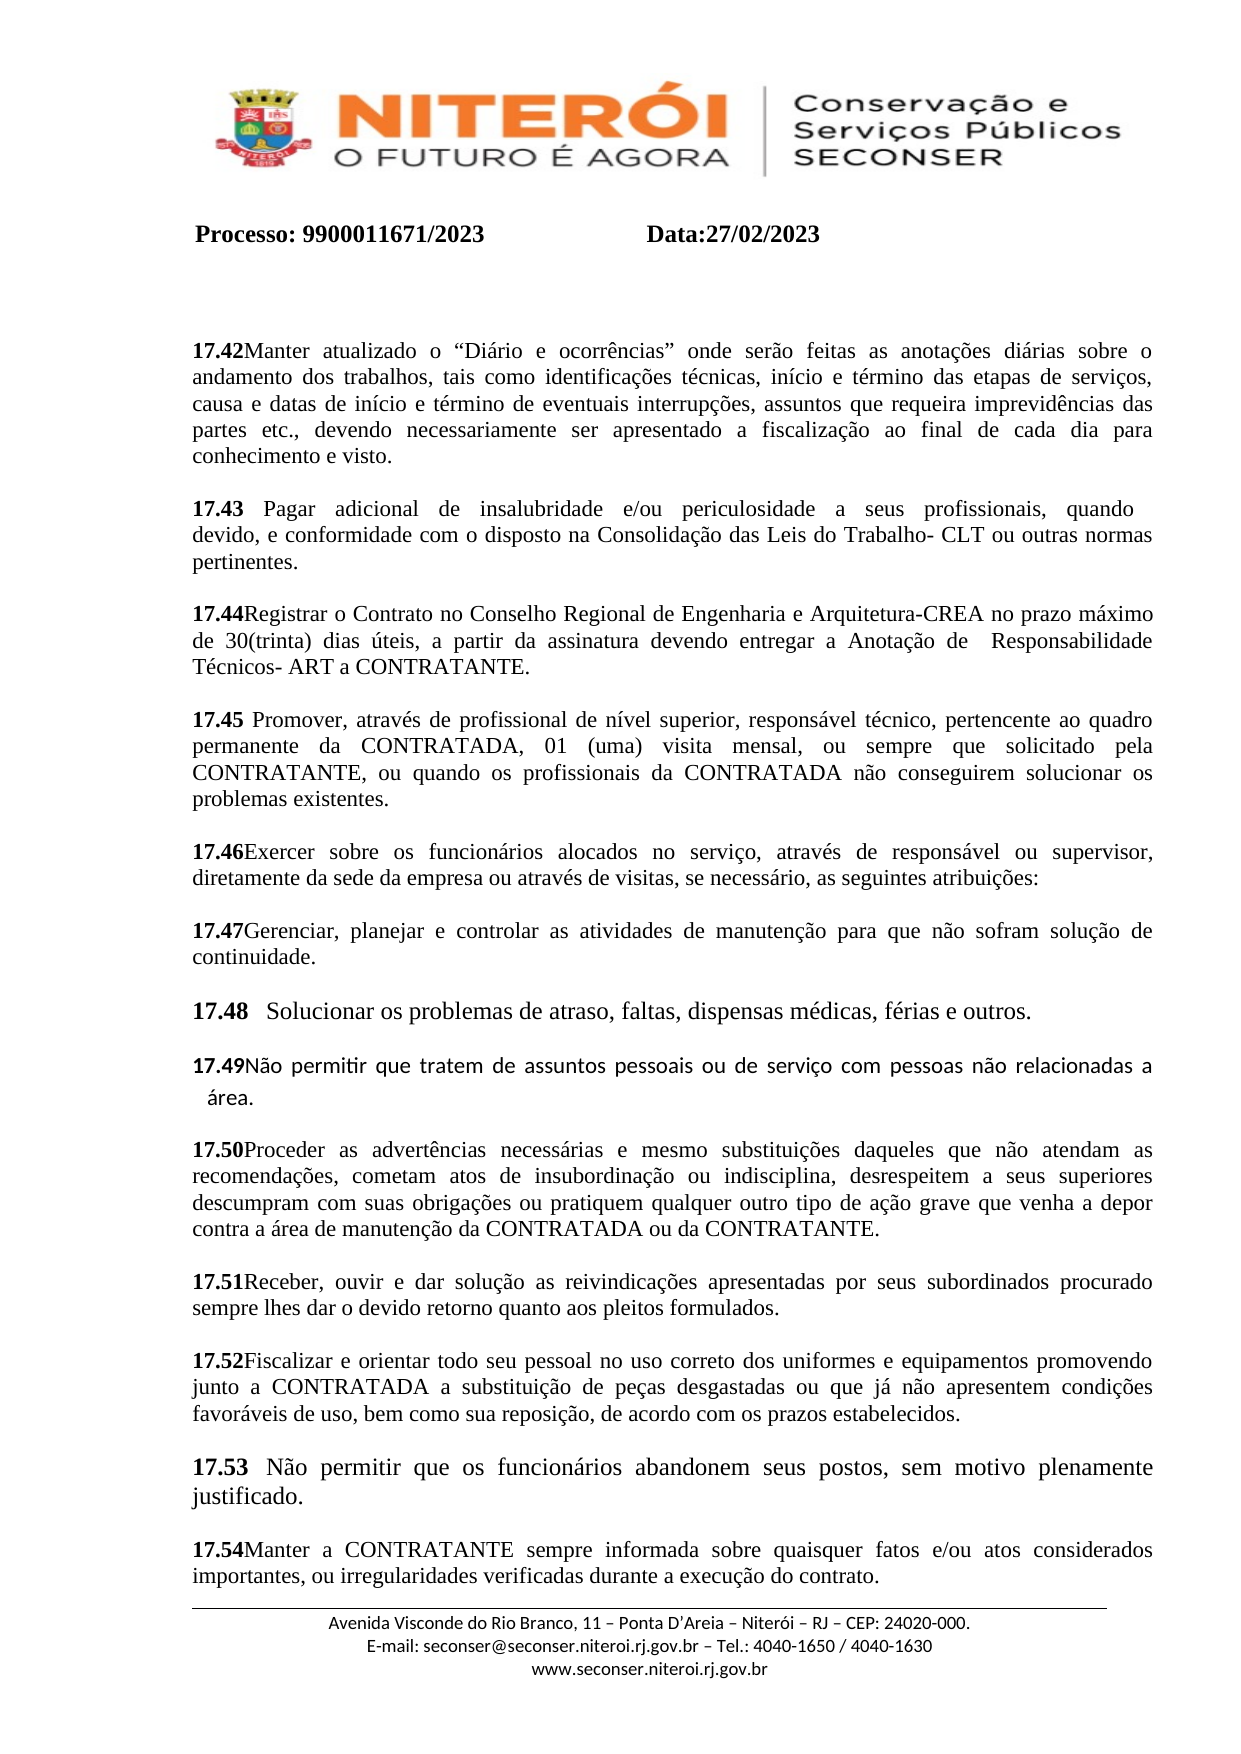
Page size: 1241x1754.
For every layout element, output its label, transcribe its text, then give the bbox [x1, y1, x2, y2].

list 17.46Exercer sobre os funcionários alocados no serviço, através de responsável ou supervisor, diretamente da sede da empresa ou através de visitas, se necessário, as seguintes atribuições: [192, 838, 1155, 890]
picture [192, 73, 1241, 193]
text 17.43 Pagar adicional de insalubridade e/ou periculosidade a seus profissionais, quando devido, e conformidade com o disposto na Consolidação das Leis do Trabalho- CLT ou outras normas pertinentes. [192, 495, 1155, 574]
text 17.51Receber, ouvir e dar solução as reivindicações apresentadas por seus subordinados procurado sempre lhes dar o devido retorno quanto aos pleitos formulados. [192, 1268, 1155, 1321]
text 17.50Proceder as advertências necessárias e mesmo substituições daqueles que não atendam as recomendações, cometam atos de insubordinação ou indisciplina, desrespeitem a seus superiores descumpram com suas obrigações ou pratiquem qualquer outro tipo de ação grave que venha a depor contra a área de manutenção da CONTRATADA ou da CONTRATANTE. [192, 1136, 1155, 1242]
text 17.49Não permitir que tratem de assuntos pessoais ou de serviço com pessoas não relacionadas a área. [192, 1051, 1155, 1111]
text 17.52Fiscalizar e orientar todo seu pessoal no uso correto dos uniformes e equipamentos promovendo junto a CONTRATADA a substituição de peças desgastadas ou que já não apresentem condições favoráveis de uso, bem como sua reposição, de acordo com os prazos estabelecidos. [192, 1347, 1155, 1426]
text 17.44Registrar o Contrato no Conselho Regional de Engenharia e Arquitetura-CREA no prazo máximo de 30(trinta) dias úteis, a partir da assinatura devendo entregar a Anotação de Responsabilidade Técnicos- ART a CONTRATANTE. [192, 601, 1155, 679]
list Não permitir que os funcionários abandonem seus postos, sem motivo plenamente justificado. [192, 1452, 1155, 1510]
text 17.54Manter a CONTRATANTE sempre informada sobre quaisquer fatos e/ou atos considerados importantes, ou irregularidades verificadas durante a execução do contrato. [192, 1536, 1155, 1589]
text 17.45 Promover, através de profissional de nível superior, responsável técnico, pertencente ao quadro permanente da CONTRATADA, 01 (uma) visita mensal, ou sempre que solicitado pela CONTRATANTE, ou quando os profissionais da CONTRATADA não conseguirem solucionar os problemas existentes. [192, 706, 1155, 811]
list Solucionar os problemas de atraso, faltas, dispensas médicas, férias e outros. [192, 996, 1155, 1024]
text 17.42Manter atualizado o “Diário e ocorrências” onde serão feitas as anotações diárias sobre o andamento dos trabalhos, tais como identificações técnicas, início e término das etapas de serviços, causa e datas de início e término de eventuais interrupções, assuntos que requeira imprevidências das partes etc., devendo necessariamente ser apresentado a fiscalização ao final de cada dia para conhecimento e visto. [192, 337, 1155, 469]
text 17.47Gerenciar, planejar e controlar as atividades de manutenção para que não sofram solução de continuidade. [192, 917, 1155, 969]
